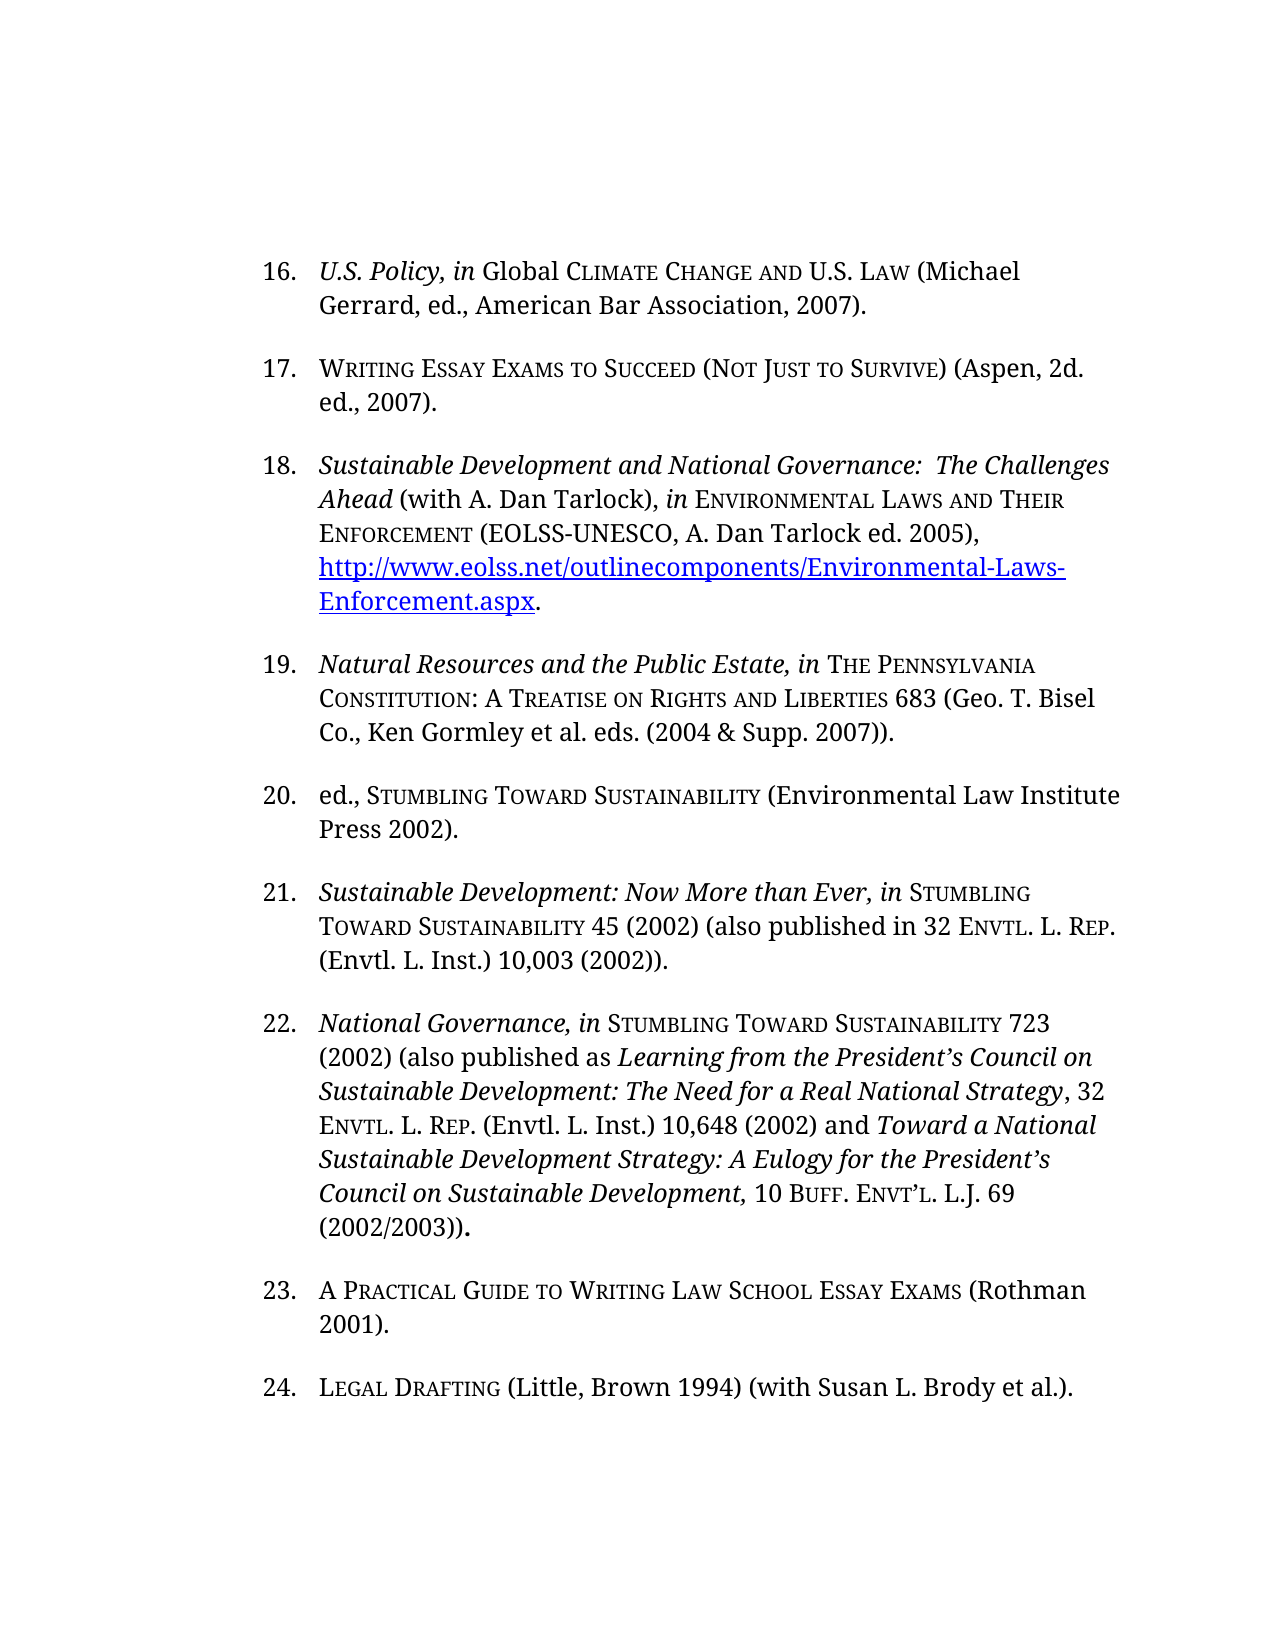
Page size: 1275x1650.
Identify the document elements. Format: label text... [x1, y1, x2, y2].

list National Governance, in Stumbling Toward Sustainability 723 (2002) (also published as Learning from the President’s Council on Sustainable Development: The Need for a Real National Strategy, 32 Envtl. L. Rep. (Envtl. L. Inst.) 10,648 (2002) and Toward a National Sustainable Development Strategy: A Eulogy for the President’s Council on Sustainable Development, 10 Buff. Envt’l. L.J. 69 (2002/2003)). [262, 1005, 1125, 1244]
list Writing Essay Exams to Succeed (Not Just to Survive) (Aspen, 2d. ed., 2007). [262, 351, 1125, 419]
list Sustainable Development: Now More than Ever, in Stumbling Toward Sustainability 45 (2002) (also published in 32 Envtl. L. Rep. (Envtl. L. Inst.) 10,003 (2002)). [262, 874, 1125, 977]
list ed., Stumbling Toward Sustainability (Environmental Law Institute Press 2002). [262, 777, 1125, 846]
list U.S. Policy, in Global Climate Change and U.S. Law (Michael Gerrard, ed., American Bar Association, 2007). [262, 254, 1125, 322]
list Natural Resources and the Public Estate, in The Pennsylvania Constitution: A Treatise on Rights and Liberties 683 (Geo. T. Bisel Co., Ken Gormley et al. eds. (2004 & Supp. 2007)). [262, 647, 1125, 749]
list A Practical Guide to Writing Law School Essay Exams (Rothman 2001). [262, 1272, 1125, 1341]
list Legal Drafting (Little, Brown 1994) (with Susan L. Brody et al.). [262, 1369, 1125, 1403]
list Sustainable Development and National Governance: The Challenges Ahead (with A. Dan Tarlock), in Environmental Laws and Their Enforcement (EOLSS-UNESCO, A. Dan Tarlock ed. 2005), http://www.eolss.net/outlinecomponents/Environmental-Laws-Enforcement.aspx. [262, 447, 1125, 618]
